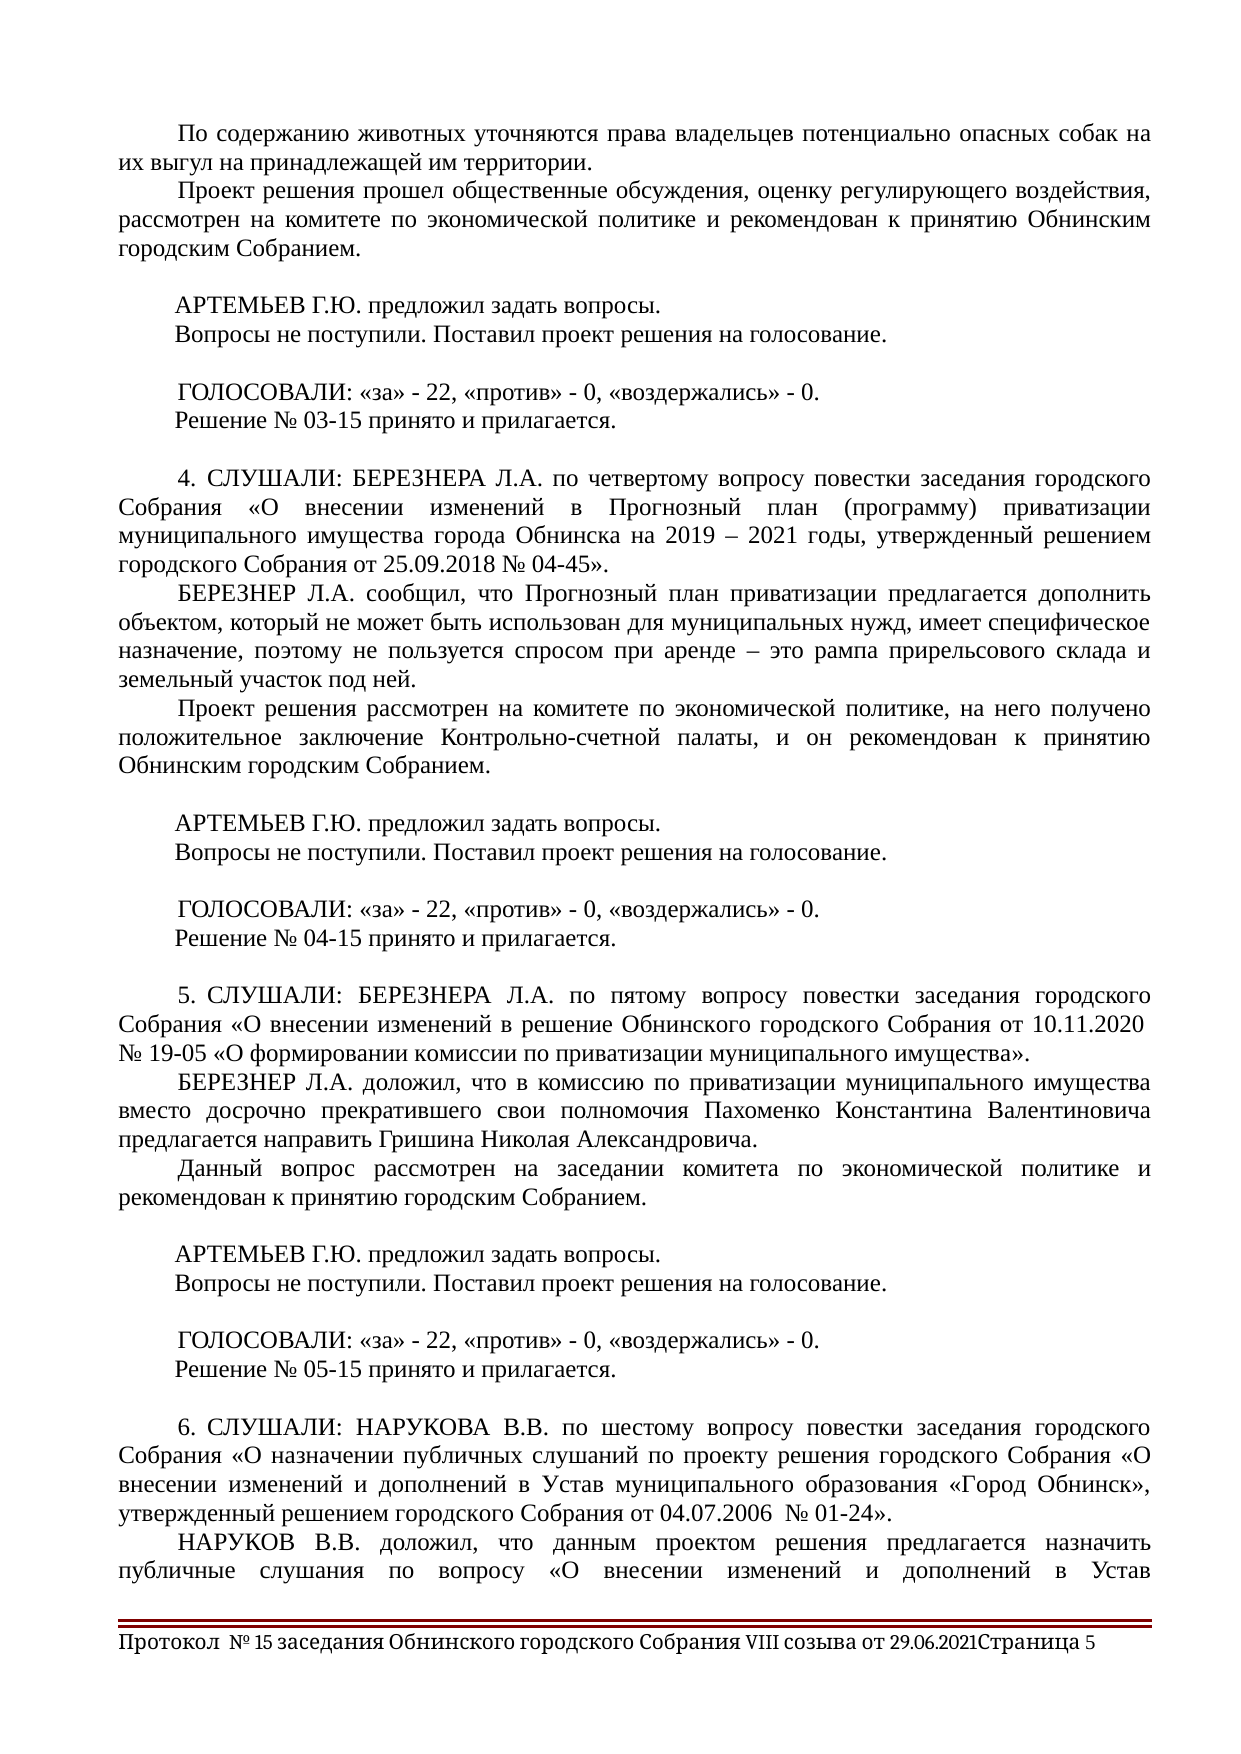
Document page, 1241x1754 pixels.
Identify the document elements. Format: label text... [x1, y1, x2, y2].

text ГОЛОСОВАЛИ: «за» - 22, «против» - 0, «воздержались» - 0. [118, 377, 1152, 406]
text Решение № 04-15 принято и прилагается. [118, 923, 1152, 952]
text Решение № 03-15 принято и прилагается. [118, 406, 1152, 434]
text Вопросы не поступили. Поставил проект решения на голосование. [118, 837, 1152, 866]
text АРТЕМЬЕВ Г.Ю. предложил задать вопросы. [118, 291, 1152, 319]
text Вопросы не поступили. Поставил проект решения на голосование. [118, 1268, 1152, 1297]
text БЕРЕЗНЕР Л.А. сообщил, что Прогнозный план приватизации предлагается дополнить объектом, который не может быть использован для муниципальных нужд, имеет специфическое назначение, поэтому не пользуется спросом при аренде – это рампа прирельсового склада и земельный участок под ней. [118, 578, 1152, 693]
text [118, 1527, 1152, 1584]
text Вопросы не поступили. Поставил проект решения на голосование. [118, 319, 1152, 348]
list СЛУШАЛИ: БЕРЕЗНЕРА Л.А. по пятому вопросу повестки заседания городского Собрания «О внесении изменений в решение Обнинского городского Собрания от 10.11.2020 № 19-05 «О формировании комиссии по приватизации муниципального имущества». [118, 981, 1152, 1067]
list СЛУШАЛИ: БЕРЕЗНЕРА Л.А. по четвертому вопросу повестки заседания городского Собрания «О внесении изменений в Прогнозный план (программу) приватизации муниципального имущества города Обнинска на 2019 – 2021 годы, утвержденный решением городского Собрания от 25.09.2018 № 04-45». [118, 463, 1152, 578]
text Данный вопрос рассмотрен на заседании комитета по экономической политике и рекомендован к принятию городским Собранием. [118, 1153, 1152, 1211]
text АРТЕМЬЕВ Г.Ю. предложил задать вопросы. [118, 808, 1152, 837]
text АРТЕМЬЕВ Г.Ю. предложил задать вопросы. [118, 1239, 1152, 1268]
text ГОЛОСОВАЛИ: «за» - 22, «против» - 0, «воздержались» - 0. [118, 1326, 1152, 1354]
list СЛУШАЛИ: НАРУКОВА В.В. по шестому вопросу повестки заседания городского Собрания «О назначении публичных слушаний по проекту решения городского Собрания «О внесении изменений и дополнений в Устав муниципального образования «Город Обнинск», утвержденный решением городского Собрания от 04.07.2006 № 01-24». [118, 1412, 1152, 1527]
text Проект решения рассмотрен на комитете по экономической политике, на него получено положительное заключение Контрольно-счетной палаты, и он рекомендован к принятию Обнинским городским Собранием. [118, 693, 1152, 779]
text БЕРЕЗНЕР Л.А. доложил, что в комиссию по приватизации муниципального имущества вместо досрочно прекратившего свои полномочия Пахоменко Константина Валентиновича предлагается направить Гришина Николая Александровича. [118, 1067, 1152, 1153]
text Проект решения прошел общественные обсуждения, оценку регулирующего воздействия, рассмотрен на комитете по экономической политике и рекомендован к принятию Обнинским городским Собранием. [118, 176, 1152, 262]
text По содержанию животных уточняются права владельцев потенциально опасных собак на их выгул на принадлежащей им территории. [118, 118, 1152, 176]
text Решение № 05-15 принято и прилагается. [118, 1354, 1152, 1383]
text ГОЛОСОВАЛИ: «за» - 22, «против» - 0, «воздержались» - 0. [118, 894, 1152, 923]
